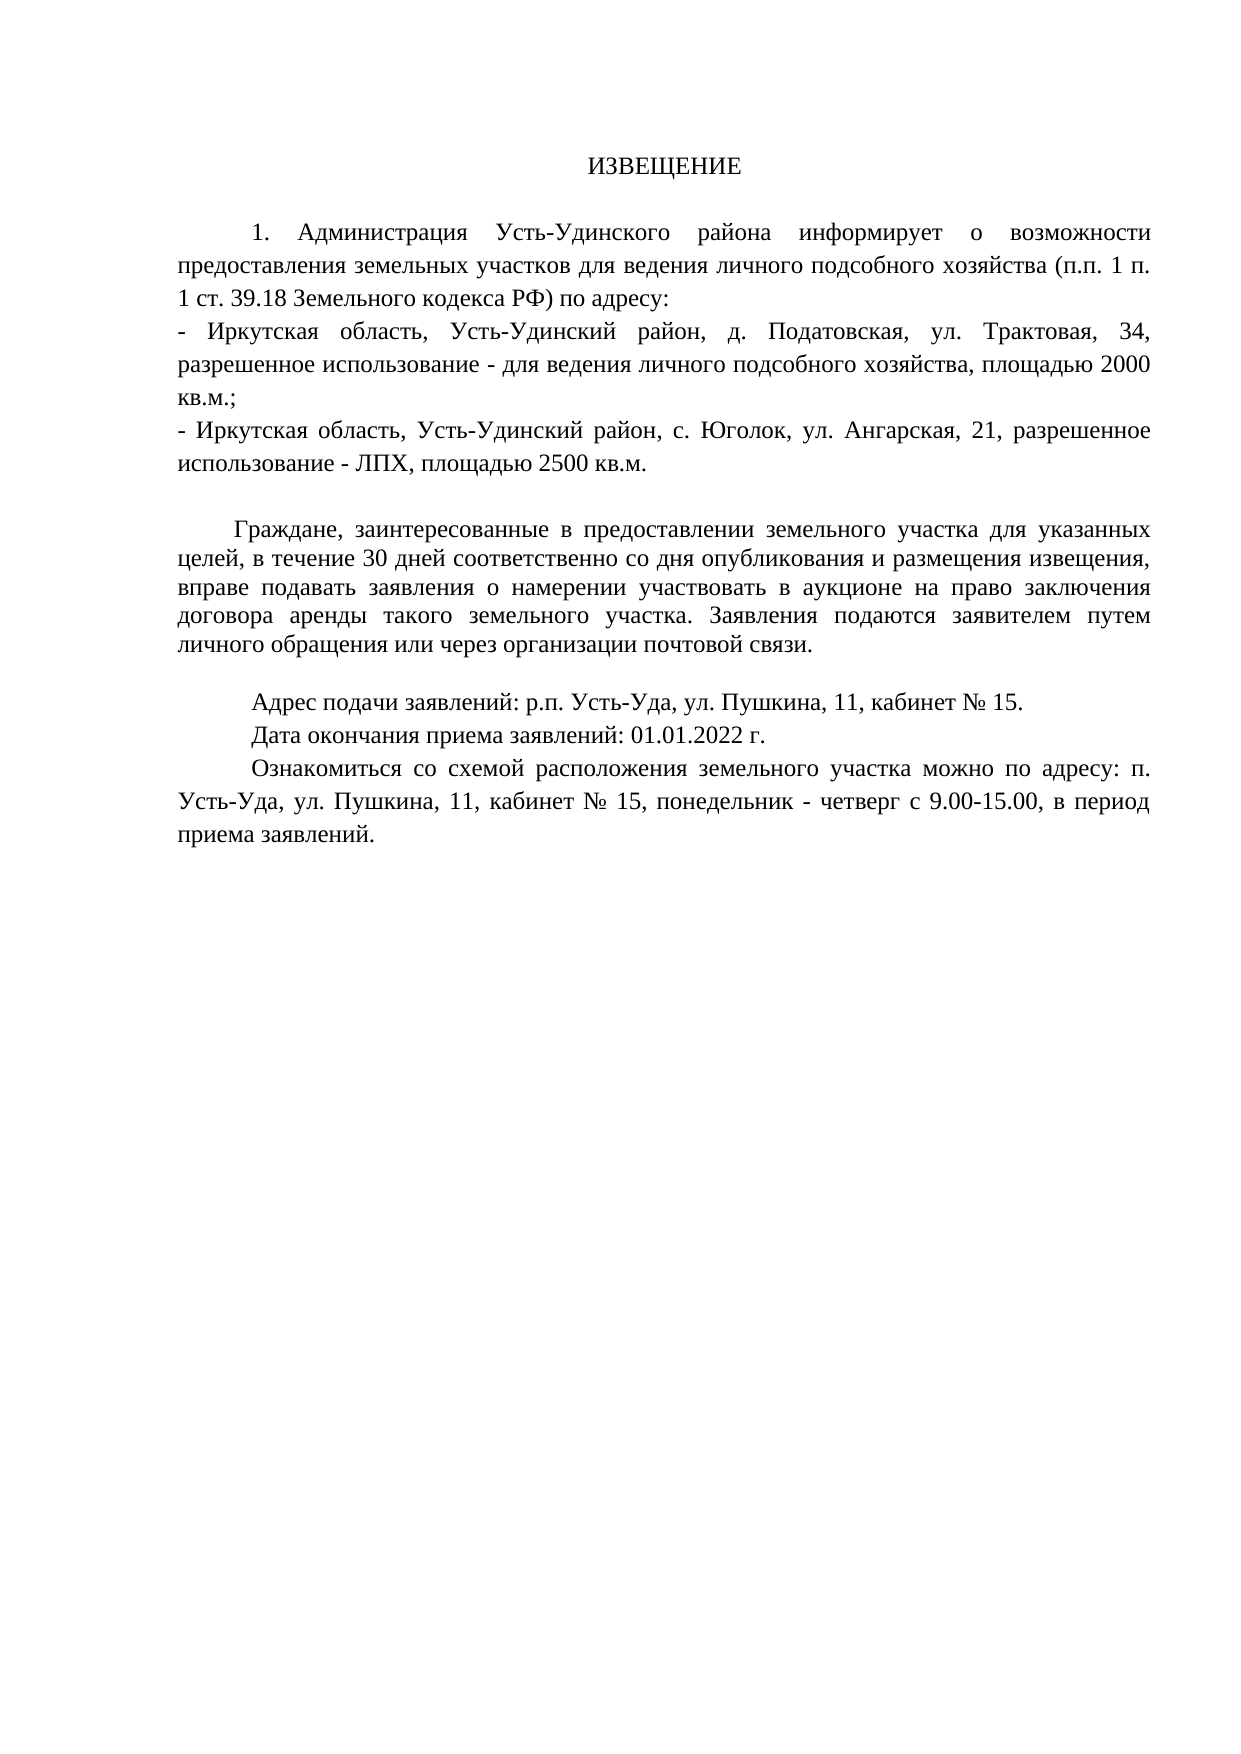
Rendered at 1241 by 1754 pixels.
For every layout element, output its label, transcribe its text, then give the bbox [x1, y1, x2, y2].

text Дата окончания приема заявлений: 01.01.2022 г. [177, 720, 1152, 749]
text - Иркутская область, Усть-Удинский район, с. Юголок, ул. Ангарская, 21, разрешенное использование - ЛПХ, площадью 2500 кв.м. [177, 415, 1152, 477]
text Адрес подачи заявлений: р.п. Усть-Уда, ул. Пушкина, 11, кабинет № 15. [177, 687, 1152, 716]
text 1. Администрация Усть-Удинского района информирует о возможности предоставления земельных участков для ведения личного подсобного хозяйства (п.п. 1 п. 1 ст. 39.18 Земельного кодекса РФ) по адресу: [177, 217, 1152, 312]
text Ознакомиться со схемой расположения земельного участка можно по адресу: п. Усть-Уда, ул. Пушкина, 11, кабинет № 15, понедельник - четверг с 9.00-15.00, в период приема заявлений. [177, 753, 1152, 848]
text - Иркутская область, Усть-Удинский район, д. Податовская, ул. Трактовая, 34, разрешенное использование - для ведения личного подсобного хозяйства, площадью 2000 кв.м.; [177, 316, 1152, 411]
text Граждане, заинтересованные в предоставлении земельного участка для указанных целей, в течение 30 дней соответственно со дня опубликования и размещения извещения, вправе подавать заявления о намерении участвовать в аукционе на право заключения договора аренды такого земельного участка. Заявления подаются заявителем путем личного обращения или через организации почтовой связи. [177, 514, 1152, 658]
text ИЗВЕЩЕНИЕ [177, 151, 1152, 180]
